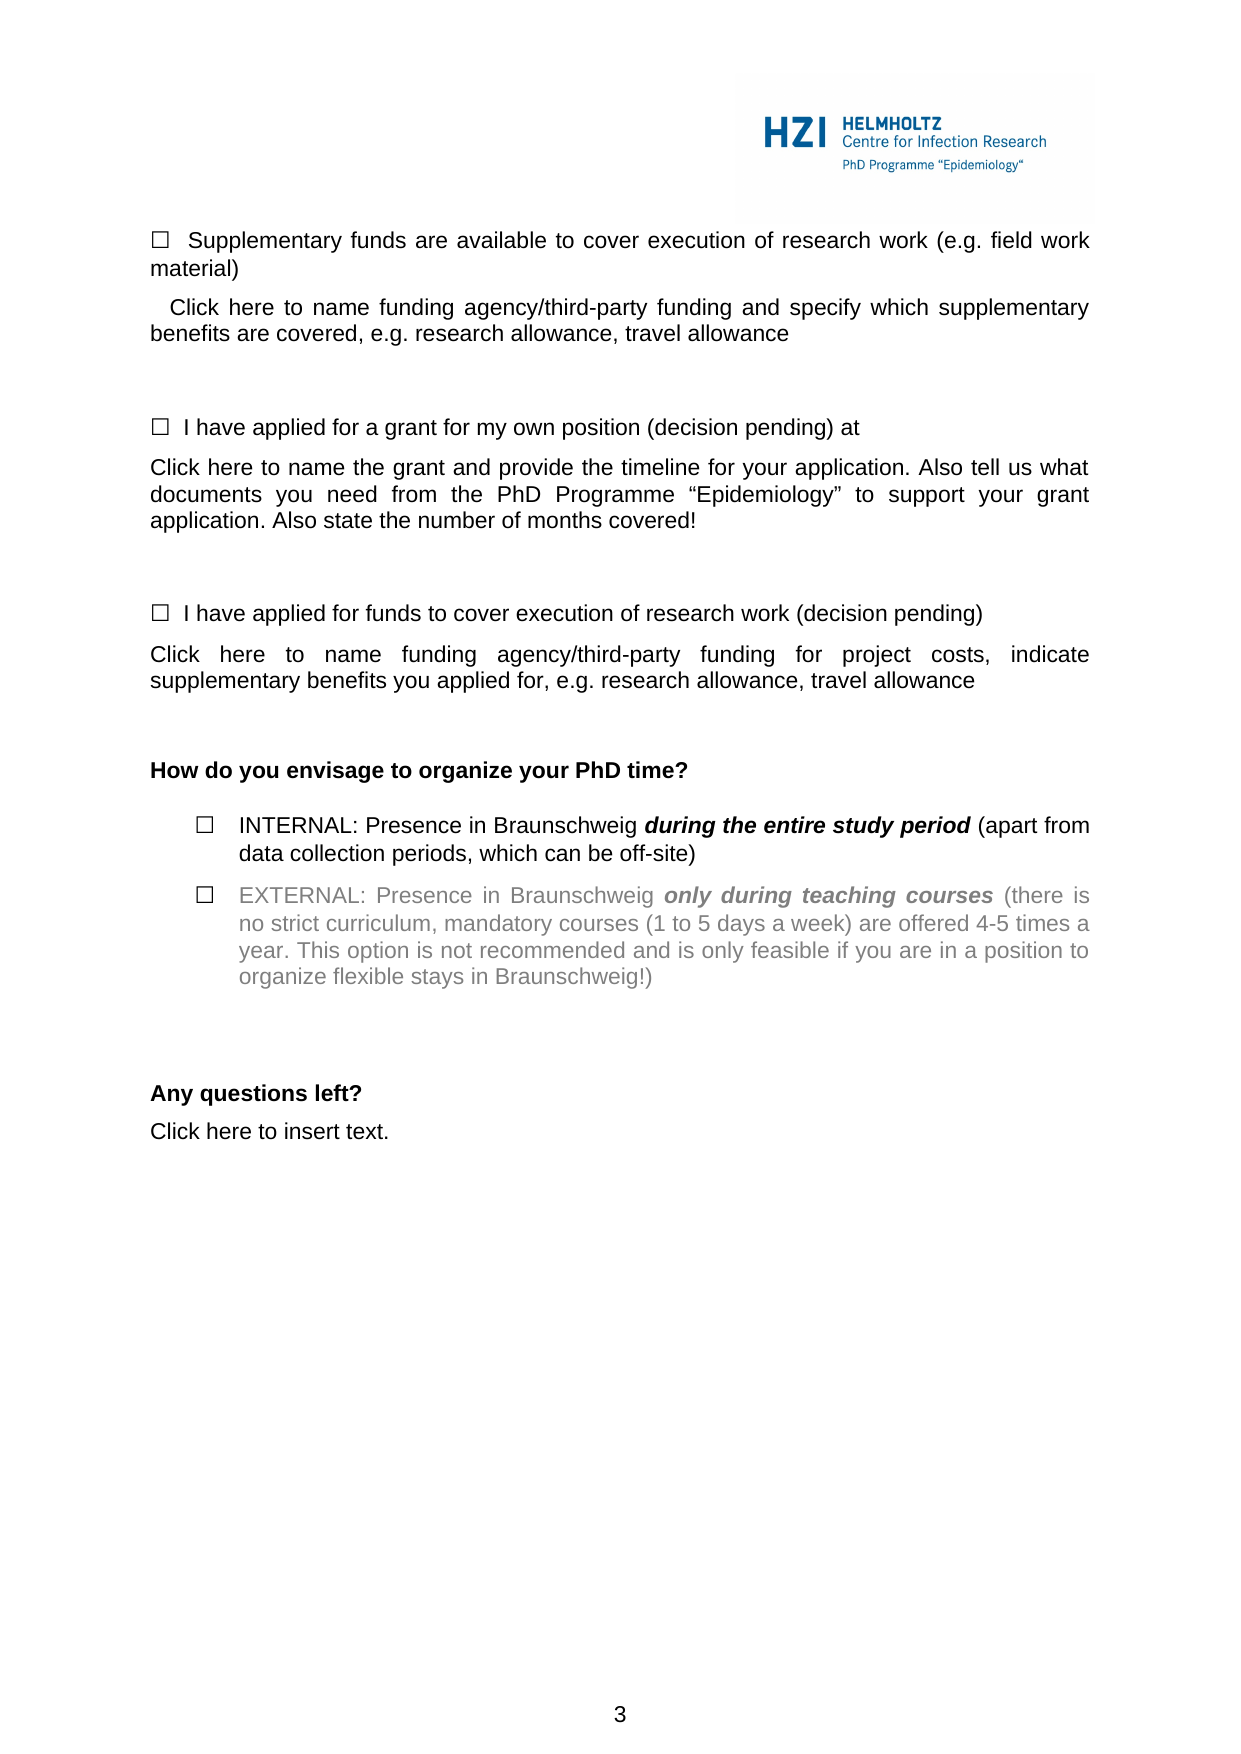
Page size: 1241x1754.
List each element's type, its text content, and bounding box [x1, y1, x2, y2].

text EXTERNAL: Presence in Braunschweig only during teaching courses (there is no strict curriculum, mandatory courses (1 to 5 days a week) are offered 4-5 times a year. This option is not recommended and is only feasible if you are in a position to organize flexible stays in Braunschweig!) [194, 879, 1090, 989]
text Any questions left? [150, 1079, 1090, 1106]
text INTERNAL: Presence in Braunschweig during the entire study period (apart from data collection periods, which can be off-site) [194, 809, 1090, 866]
text How do you envisage to organize your PhD time? [150, 757, 1090, 784]
picture [735, 73, 1095, 224]
text I have applied for funds to cover execution of research work (decision pending) [150, 597, 1090, 628]
text Supplementary funds are available to cover execution of research work (e.g. field work material) [150, 224, 1090, 281]
text I have applied for a grant for my own position (decision pending) at [150, 411, 1090, 442]
